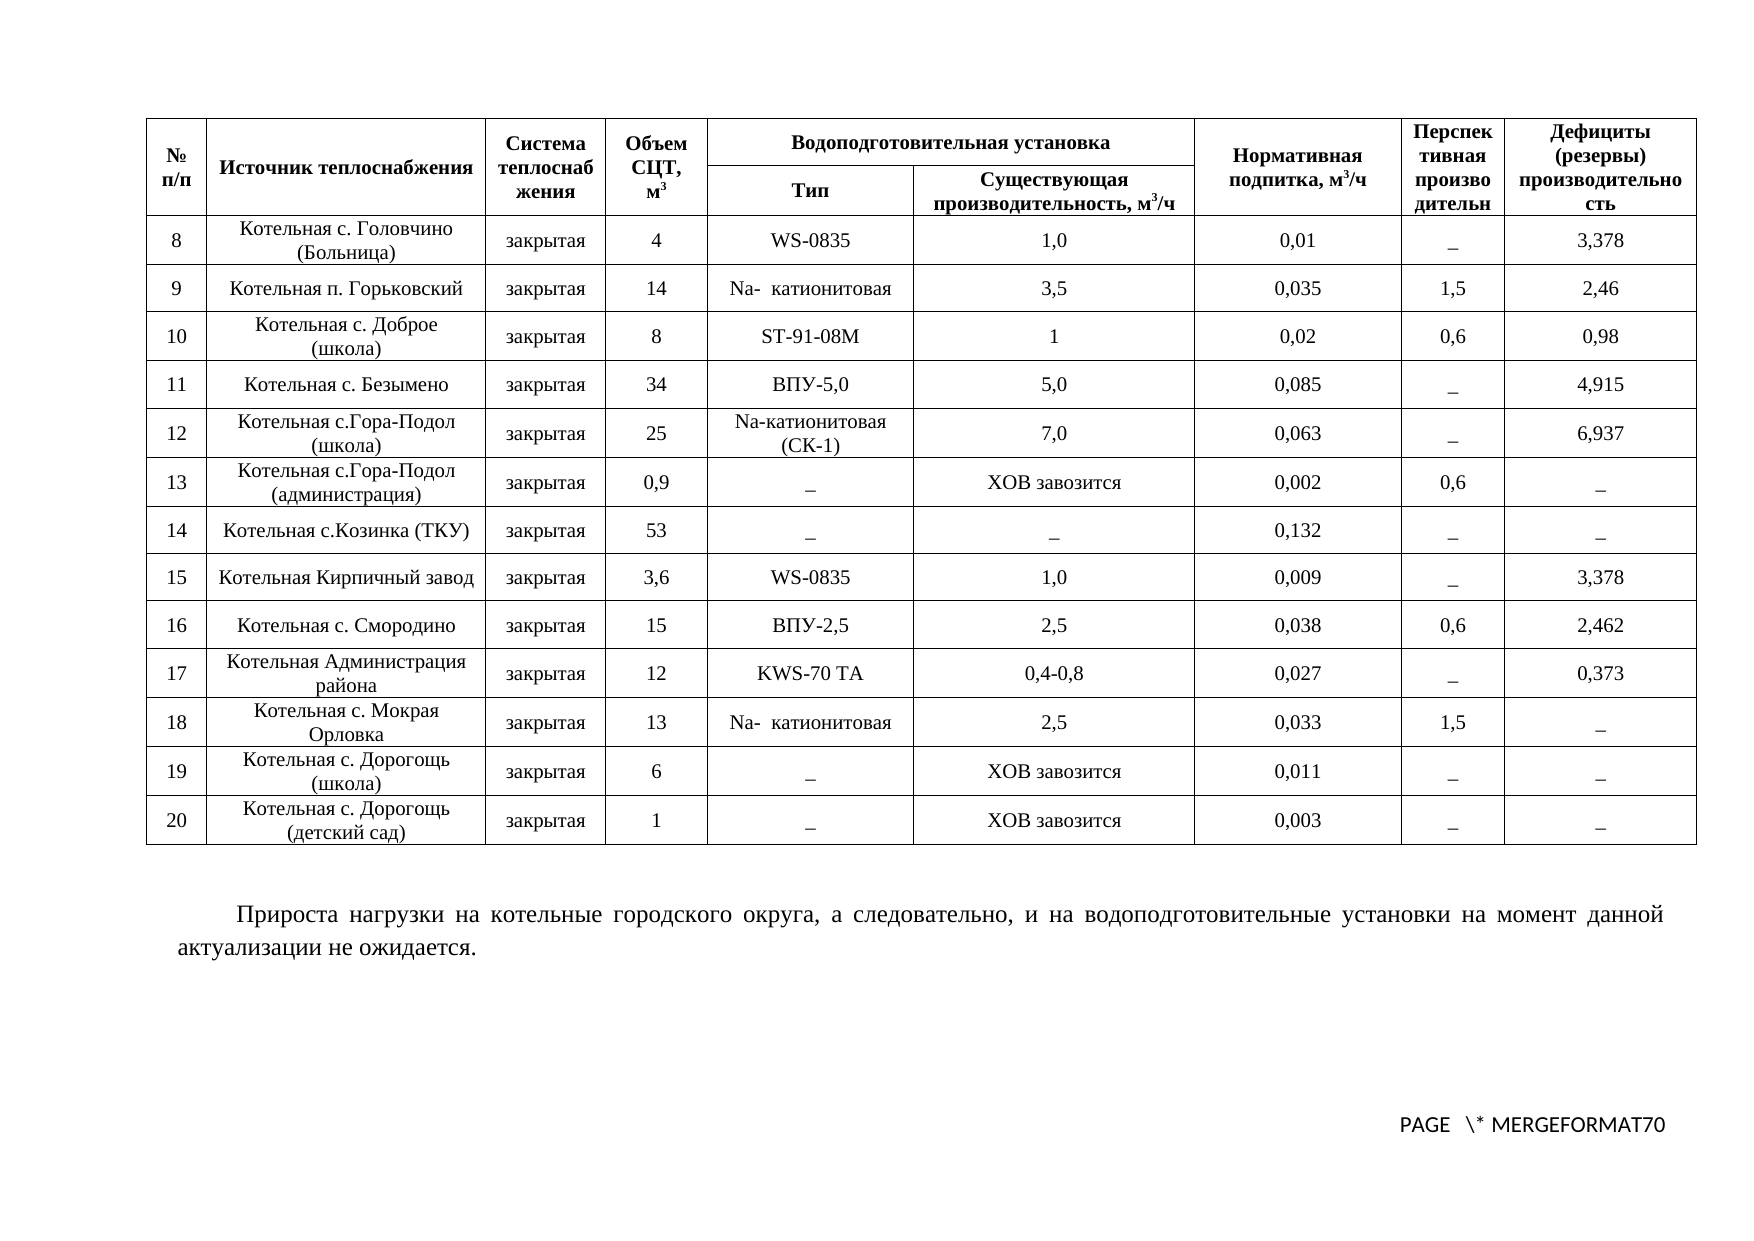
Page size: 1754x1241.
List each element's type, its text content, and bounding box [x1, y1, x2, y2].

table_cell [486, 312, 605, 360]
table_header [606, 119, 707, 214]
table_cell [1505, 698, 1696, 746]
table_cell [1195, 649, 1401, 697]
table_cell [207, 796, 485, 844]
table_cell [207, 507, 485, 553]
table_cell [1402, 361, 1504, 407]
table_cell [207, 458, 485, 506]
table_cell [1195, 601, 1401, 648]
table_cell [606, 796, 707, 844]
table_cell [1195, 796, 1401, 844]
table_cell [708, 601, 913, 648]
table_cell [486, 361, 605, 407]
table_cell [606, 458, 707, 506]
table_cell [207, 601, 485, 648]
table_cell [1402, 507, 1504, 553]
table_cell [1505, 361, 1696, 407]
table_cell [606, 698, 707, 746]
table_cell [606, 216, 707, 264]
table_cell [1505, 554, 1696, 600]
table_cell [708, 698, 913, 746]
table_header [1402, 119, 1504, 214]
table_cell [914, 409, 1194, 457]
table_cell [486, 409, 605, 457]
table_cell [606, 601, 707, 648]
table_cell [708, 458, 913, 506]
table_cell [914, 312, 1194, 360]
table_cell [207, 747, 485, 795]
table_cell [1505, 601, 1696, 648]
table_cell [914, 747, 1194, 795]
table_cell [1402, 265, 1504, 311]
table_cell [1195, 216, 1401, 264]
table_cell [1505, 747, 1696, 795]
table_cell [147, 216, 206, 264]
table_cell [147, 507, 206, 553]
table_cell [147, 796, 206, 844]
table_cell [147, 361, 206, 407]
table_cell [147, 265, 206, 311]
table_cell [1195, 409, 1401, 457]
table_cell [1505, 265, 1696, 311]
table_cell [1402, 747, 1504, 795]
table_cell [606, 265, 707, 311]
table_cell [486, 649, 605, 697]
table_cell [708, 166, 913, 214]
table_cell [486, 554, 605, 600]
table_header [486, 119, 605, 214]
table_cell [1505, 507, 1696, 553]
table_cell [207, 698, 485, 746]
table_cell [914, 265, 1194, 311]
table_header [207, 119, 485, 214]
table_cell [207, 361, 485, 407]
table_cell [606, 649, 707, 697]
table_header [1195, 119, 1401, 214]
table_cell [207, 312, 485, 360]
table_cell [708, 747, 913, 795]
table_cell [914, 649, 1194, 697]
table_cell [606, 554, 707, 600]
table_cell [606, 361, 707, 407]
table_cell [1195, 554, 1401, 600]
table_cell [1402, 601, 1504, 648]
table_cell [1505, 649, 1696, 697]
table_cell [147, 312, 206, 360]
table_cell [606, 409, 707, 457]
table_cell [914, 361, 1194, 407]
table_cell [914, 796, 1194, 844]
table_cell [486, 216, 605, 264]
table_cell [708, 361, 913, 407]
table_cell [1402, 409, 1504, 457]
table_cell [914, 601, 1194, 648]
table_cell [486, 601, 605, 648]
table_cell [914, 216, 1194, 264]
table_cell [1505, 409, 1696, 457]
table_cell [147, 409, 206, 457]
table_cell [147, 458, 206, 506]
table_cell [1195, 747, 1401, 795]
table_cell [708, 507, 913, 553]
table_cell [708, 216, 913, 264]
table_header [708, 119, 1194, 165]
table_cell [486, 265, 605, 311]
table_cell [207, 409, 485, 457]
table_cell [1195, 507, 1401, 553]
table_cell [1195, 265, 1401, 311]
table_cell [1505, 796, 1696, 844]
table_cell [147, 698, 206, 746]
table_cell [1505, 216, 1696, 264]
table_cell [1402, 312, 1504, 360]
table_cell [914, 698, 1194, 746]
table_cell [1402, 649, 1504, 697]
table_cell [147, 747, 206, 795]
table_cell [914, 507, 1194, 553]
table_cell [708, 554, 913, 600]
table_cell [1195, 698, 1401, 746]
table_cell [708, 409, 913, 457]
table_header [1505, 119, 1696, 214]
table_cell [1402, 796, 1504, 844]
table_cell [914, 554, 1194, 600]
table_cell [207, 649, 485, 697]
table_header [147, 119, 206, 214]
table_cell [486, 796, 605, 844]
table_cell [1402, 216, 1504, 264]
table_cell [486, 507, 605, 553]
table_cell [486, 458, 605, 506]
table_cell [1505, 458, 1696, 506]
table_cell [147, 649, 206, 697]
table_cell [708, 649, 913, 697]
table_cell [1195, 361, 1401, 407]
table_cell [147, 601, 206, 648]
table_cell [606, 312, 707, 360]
text Прироста нагрузки на котельные городского округа, а следовательно, и на водоподготовительные установки на момент данной актуализации не ожидается. [177, 899, 1665, 961]
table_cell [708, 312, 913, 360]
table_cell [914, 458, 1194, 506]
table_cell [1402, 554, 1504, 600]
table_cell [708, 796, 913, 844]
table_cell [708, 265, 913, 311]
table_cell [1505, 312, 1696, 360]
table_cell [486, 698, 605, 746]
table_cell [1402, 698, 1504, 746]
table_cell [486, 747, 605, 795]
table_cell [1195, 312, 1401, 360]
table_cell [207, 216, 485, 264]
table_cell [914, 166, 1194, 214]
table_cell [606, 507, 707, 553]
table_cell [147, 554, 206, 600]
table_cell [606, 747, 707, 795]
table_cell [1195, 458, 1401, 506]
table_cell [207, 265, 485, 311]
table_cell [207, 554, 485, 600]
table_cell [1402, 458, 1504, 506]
